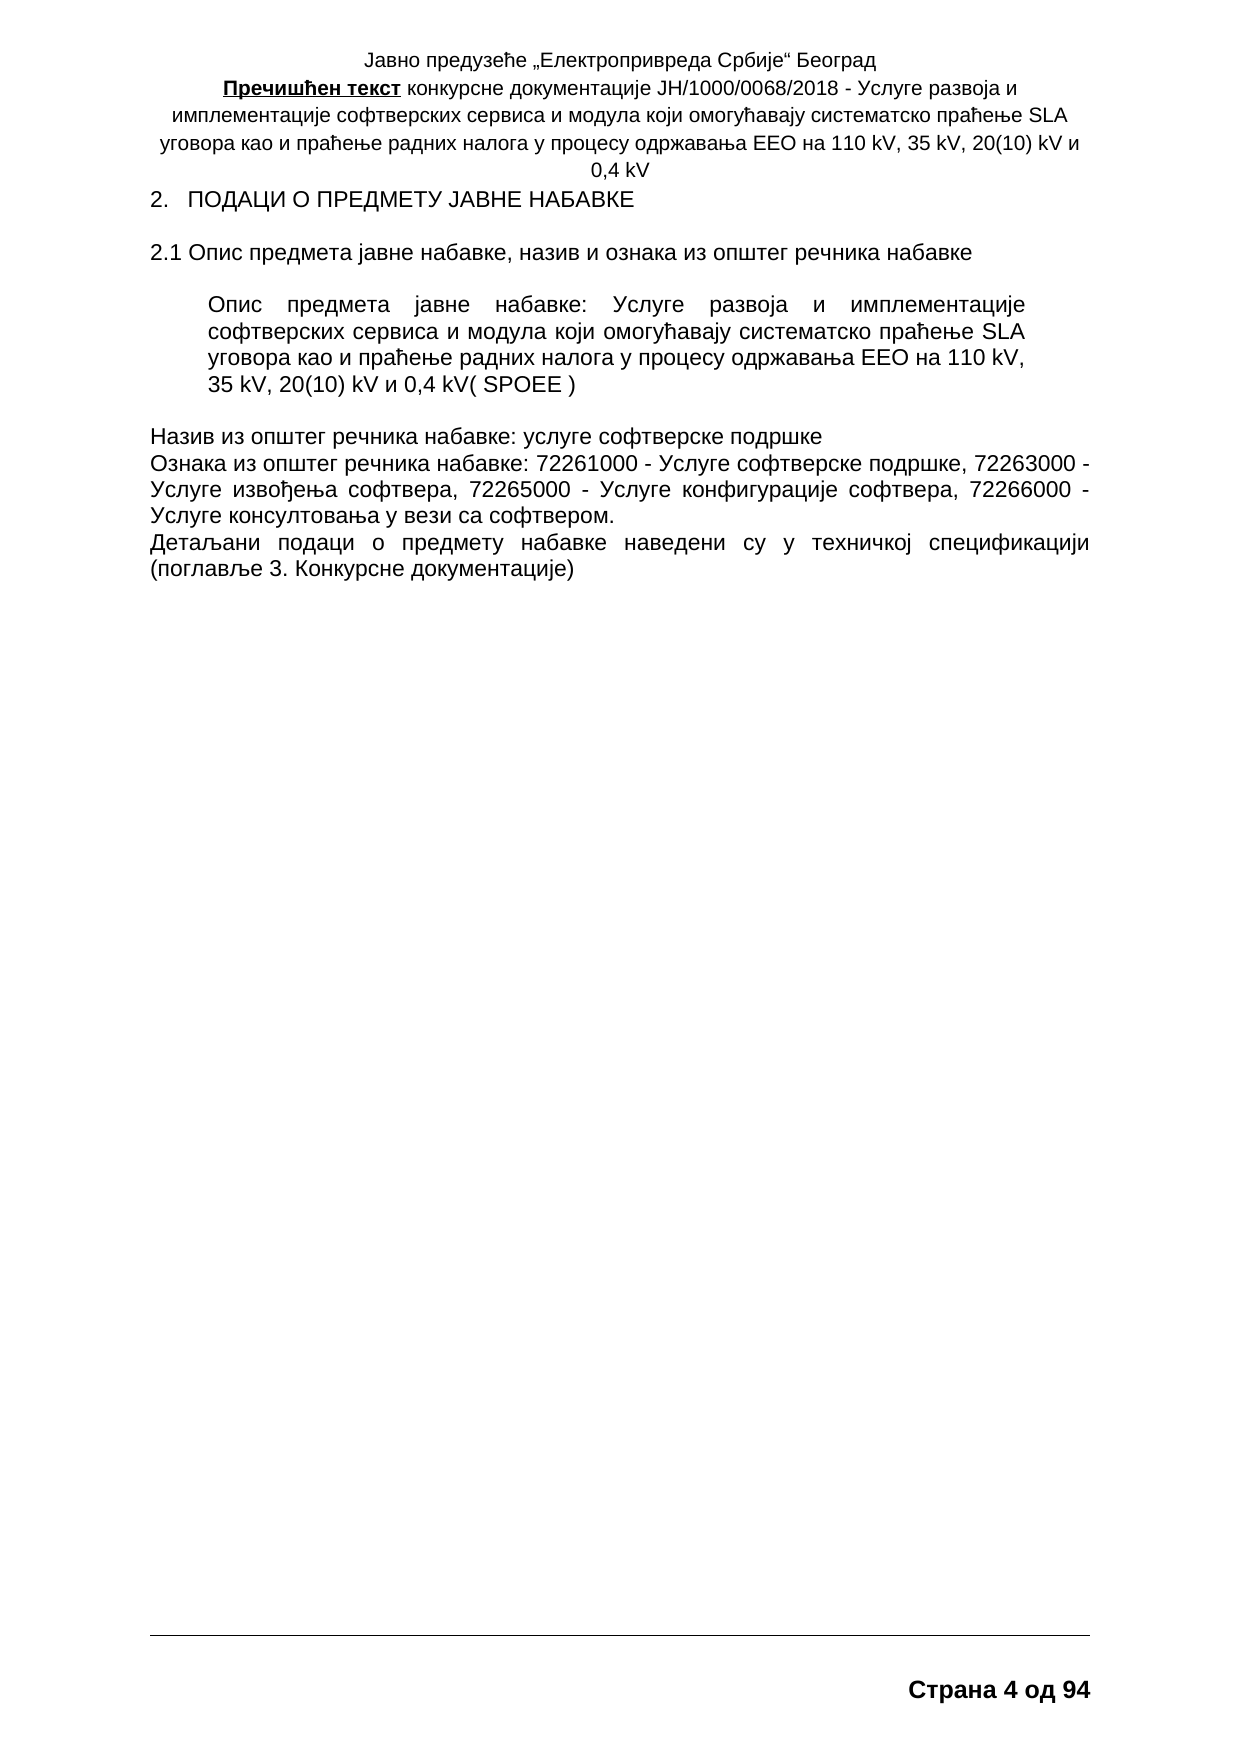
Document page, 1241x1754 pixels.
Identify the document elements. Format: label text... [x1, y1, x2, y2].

text Детаљани подаци о предмету набавке наведени су у техничкој спецификацији (поглавље 3. Конкурсне документације) [150, 529, 1090, 581]
subtitle ПОДАЦИ О ПРЕДМЕТУ ЈАВНЕ НАБАВКЕ [150, 186, 1090, 212]
text Опис предмета јавне набавке: Услуге развоја и имплементације софтверских сервиса и модула који омогућавају систематско праћење SLA уговора као и праћење радних налога у процесу одржавања ЕЕО на 110 kV, 35 kV, 20(10) kV и 0,4 kV( SPOEE ) [208, 291, 1026, 397]
text Назив из општег речника набавке: услуге софтверске подршке [150, 423, 1090, 449]
text Ознака из општег речника набавке: 72261000 - Услуге софтверске подршке, 72263000 - Услуге извођења софтвера, 72265000 - Услуге конфигурације софтвера, 72266000 - Услуге консултовања у вези са софтвером. [150, 449, 1090, 529]
subtitle 2.1 Опис предмета јавне набавке, назив и ознака из општег речника набавке [150, 239, 1090, 265]
